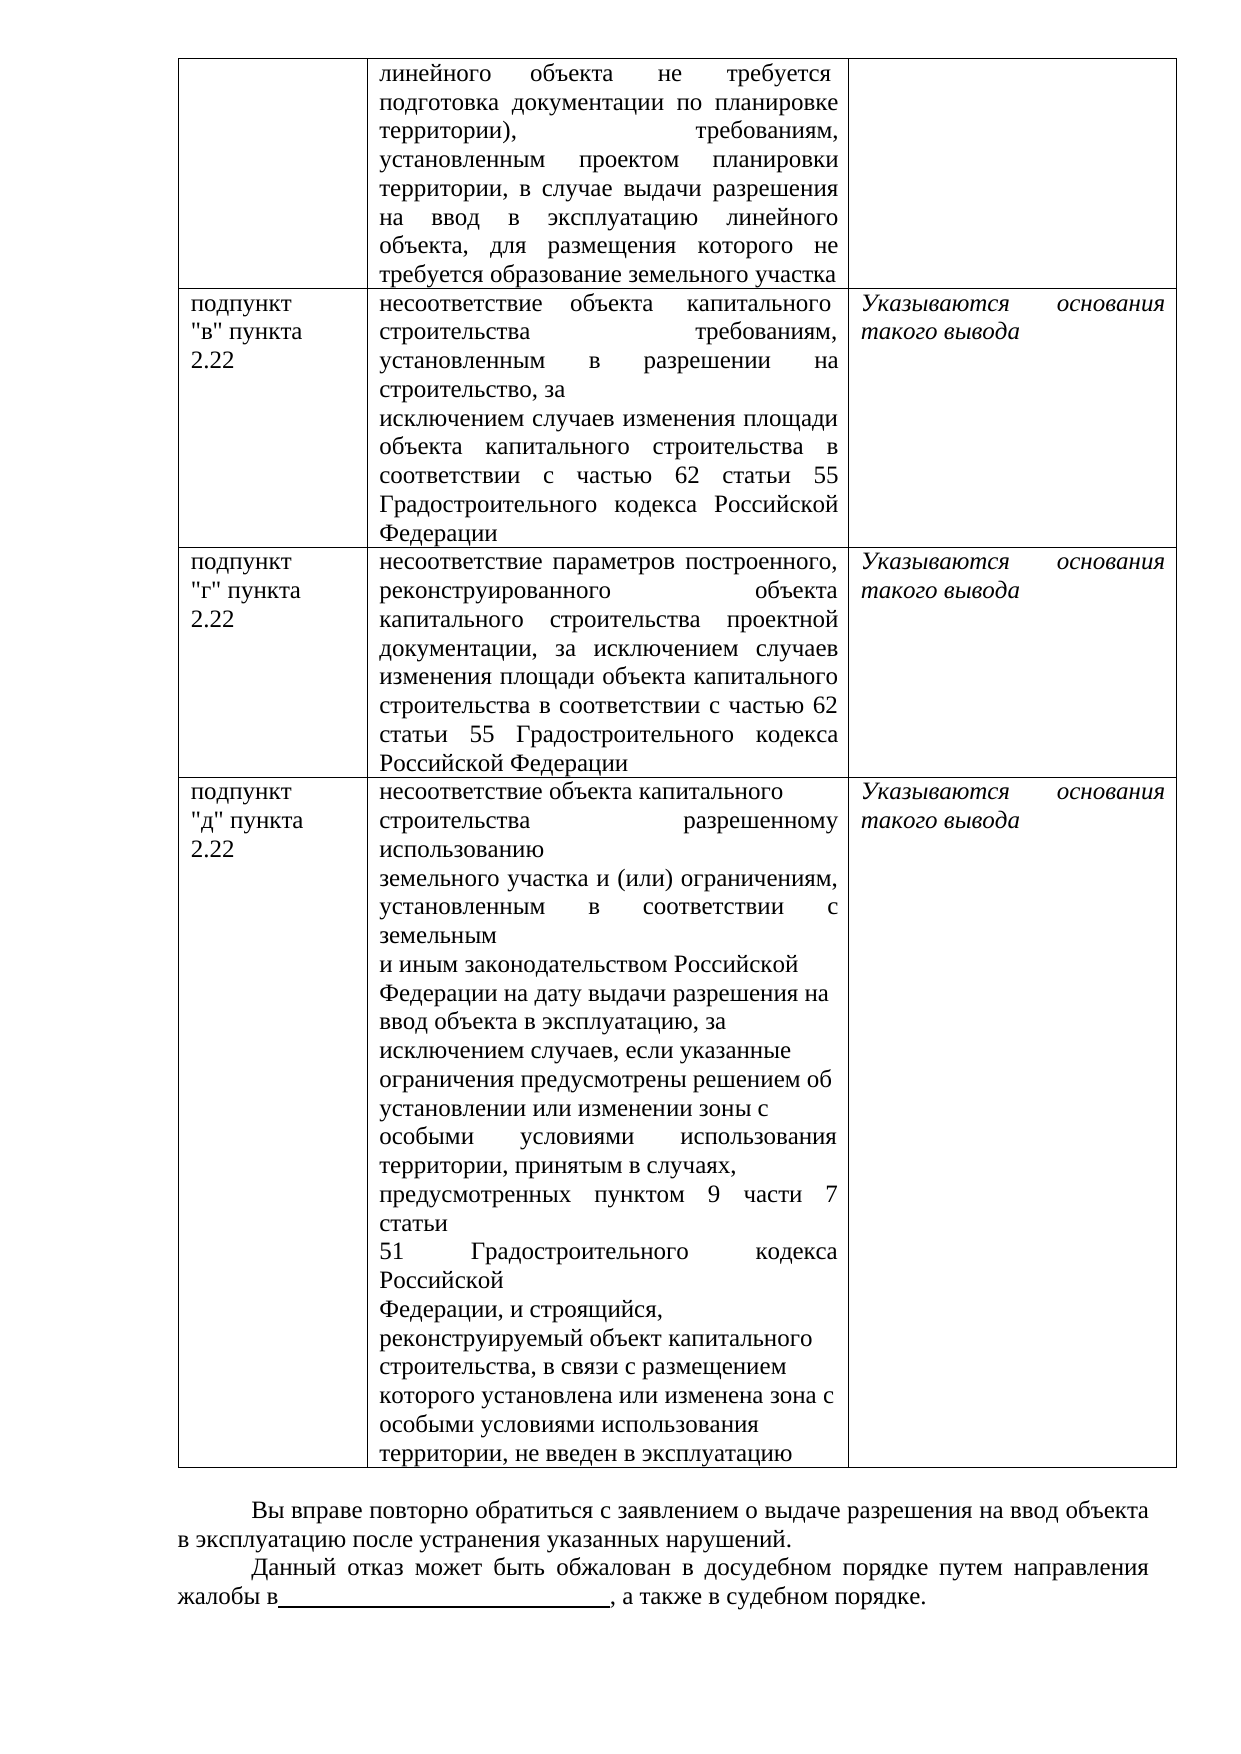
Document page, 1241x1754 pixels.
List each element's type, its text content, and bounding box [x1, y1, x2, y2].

table_cell Указываются основания такого вывода [849, 548, 1176, 777]
table_header линейного объекта не требуется подготовка документации по планировке территории), требованиям, установленным проектом планировки территории, в случае выдачи разрешения на ввод в эксплуатацию линейного объекта, для размещения которого не требуется образование земельного участка [368, 59, 848, 288]
table_header [849, 59, 1176, 288]
table_header [179, 59, 367, 288]
table_cell несоответствие параметров построенного, реконструированного объекта капитального строительства проектной документации, за исключением случаев изменения площади объекта капитального строительства в соответствии с частью 62 статьи 55 Градостроительного кодекса Российской Федерации [368, 548, 848, 777]
text Данный отказ может быть обжалован в досудебном порядке путем направления жалобы в , а также в судебном порядке. [177, 1552, 1151, 1610]
table_cell подпункт "д" пункта 2.22 [179, 778, 367, 1467]
table_cell несоответствие объекта капитального строительства требованиям, установленным в разрешении на строительство, за исключением случаев изменения площади объекта капитального строительства в соответствии с частью 62 статьи 55 Градостроительного кодекса Российской Федерации [368, 289, 848, 547]
text Вы вправе повторно обратиться с заявлением о выдаче разрешения на ввод объекта в эксплуатацию после устранения указанных нарушений. [177, 1495, 1152, 1552]
table_cell Указываются основания такого вывода [849, 289, 1176, 547]
table_cell подпункт "г" пункта 2.22 [179, 548, 367, 777]
table_cell подпункт "в" пункта 2.22 [179, 289, 367, 547]
table_cell Указываются основания такого вывода [849, 778, 1176, 1467]
table_cell несоответствие объекта капитального строительства разрешенному использованию земельного участка и (или) ограничениям, установленным в соответствии с земельным и иным законодательством Российской Федерации на дату выдачи разрешения на ввод объекта в эксплуатацию, за исключением случаев, если указанные ограничения предусмотрены решением об установлении или изменении зоны с особыми условиями использования территории, принятым в случаях, предусмотренных пунктом 9 части 7 статьи 51 Градостроительного кодекса Российской Федерации, и строящийся, реконструируемый объект капитального строительства, в связи с размещением которого установлена или изменена зона с особыми условиями использования территории, не введен в эксплуатацию [368, 778, 848, 1467]
